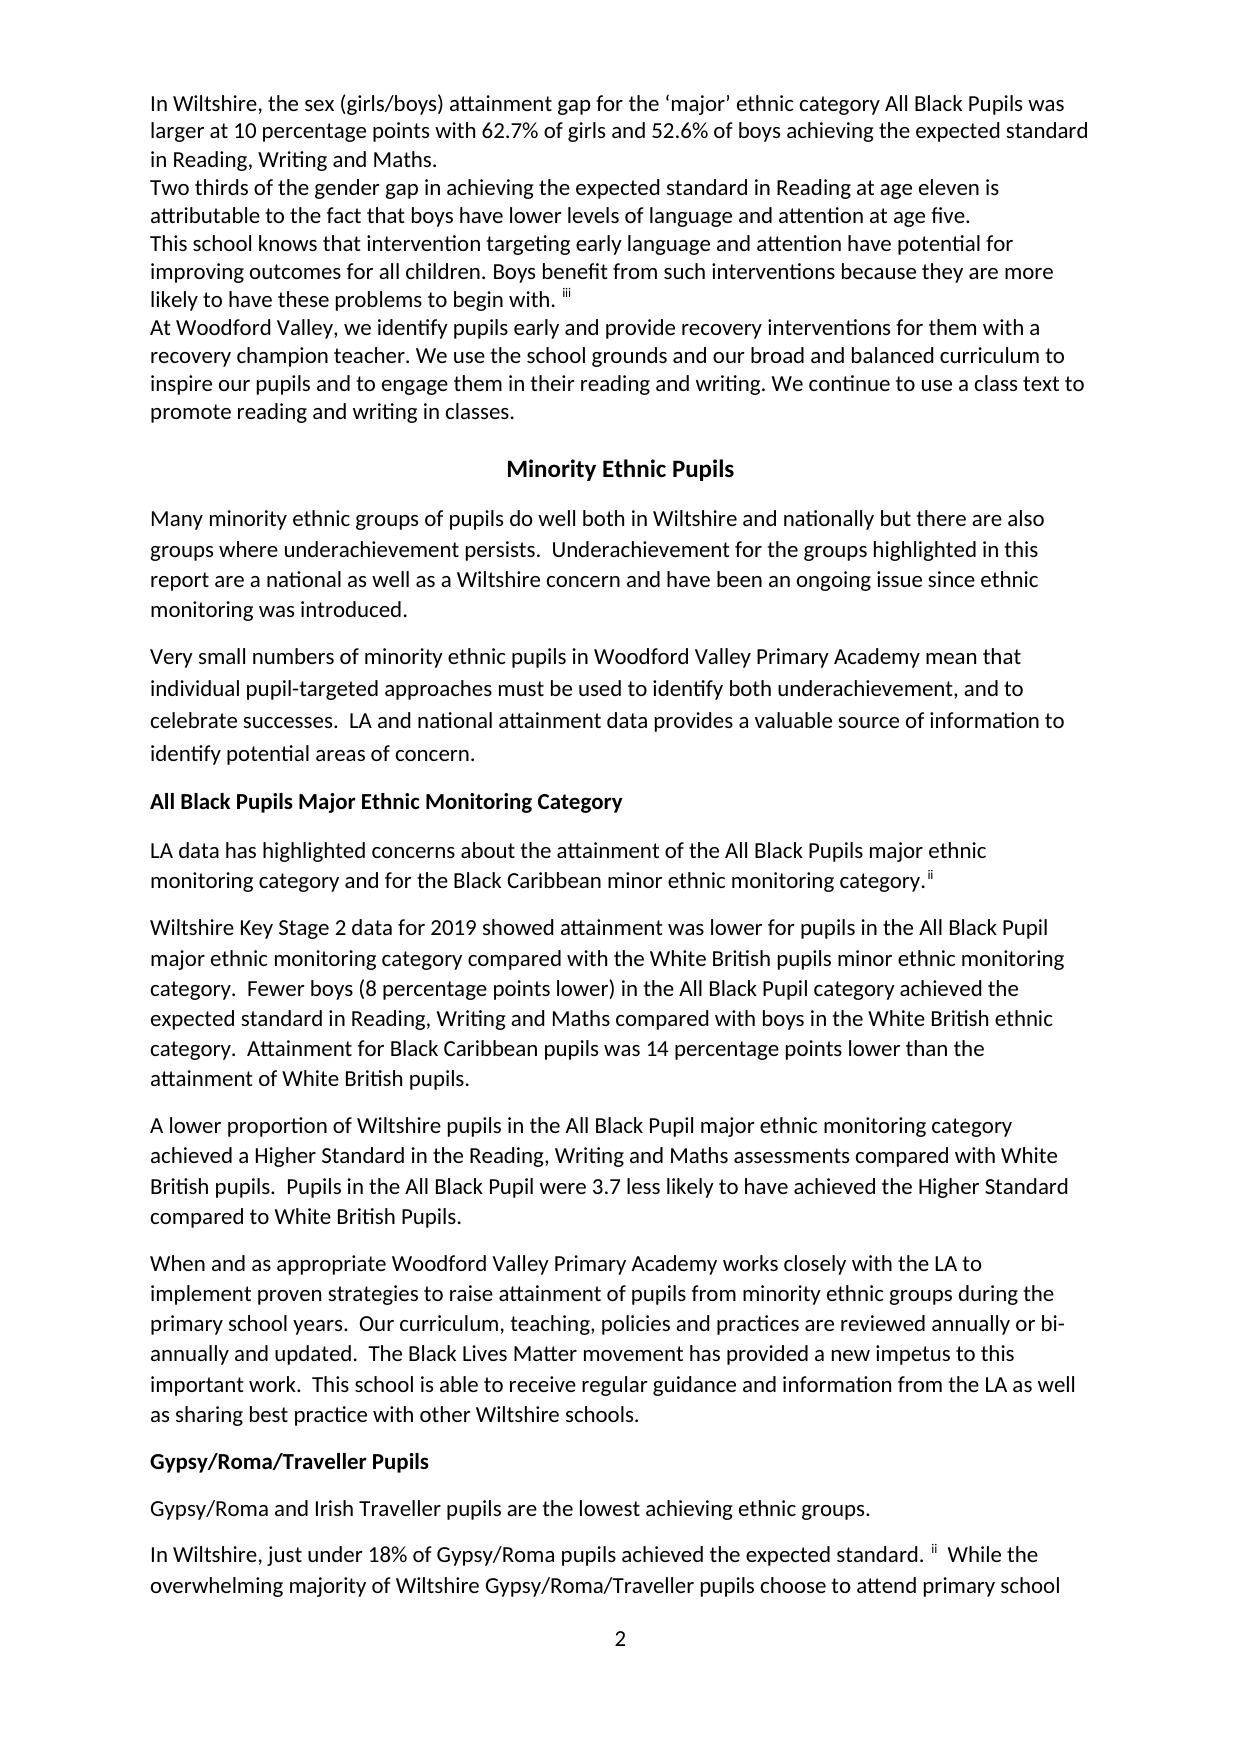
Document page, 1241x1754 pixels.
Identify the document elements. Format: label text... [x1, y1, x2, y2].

text Very small numbers of minority ethnic pupils in Woodford Valley Primary Academy mean that individual pupil-targeted approaches must be used to identify both underachievement, and to celebrate successes. LA and national attainment data provides a valuable source of information to identify potential areas of concern. [150, 642, 1090, 767]
text Gypsy/Roma and Irish Traveller pupils are the lowest achieving ethnic groups. [150, 1494, 1090, 1522]
text Minority Ethnic Pupils [150, 453, 1090, 483]
text LA data has highlighted concerns about the attainment of the All Black Pupils major ethnic monitoring category and for the Black Caribbean minor ethnic monitoring category.ii [150, 836, 1090, 894]
text Gypsy/Roma/Traveller Pupils [150, 1447, 1090, 1475]
text All Black Pupils Major Ethnic Monitoring Category [150, 787, 1090, 816]
text A lower proportion of Wiltshire pupils in the All Black Pupil major ethnic monitoring category achieved a Higher Standard in the Reading, Writing and Maths assessments compared with White British pupils. Pupils in the All Black Pupil were 3.7 less likely to have achieved the Higher Standard compared to White British Pupils. [150, 1111, 1090, 1230]
text In Wiltshire, the sex (girls/boys) attainment gap for the ‘major’ ethnic category All Black Pupils was larger at 10 percentage points with 62.7% of girls and 52.6% of boys achieving the expected standard in Reading, Writing and Maths. [150, 89, 1090, 173]
text Two thirds of the gender gap in achieving the expected standard in Reading at age eleven is attributable to the fact that boys have lower levels of language and attention at age five. [150, 173, 1090, 229]
text This school knows that intervention targeting early language and attention have potential for improving outcomes for all children. Boys benefit from such interventions because they are more likely to have these problems to begin with. i [150, 229, 1090, 313]
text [150, 1541, 1090, 1599]
text At Woodford Valley, we identify pupils early and provide recovery interventions for them with a recovery champion teacher. We use the school grounds and our broad and balanced curriculum to inspire our pupils and to engage them in their reading and writing. We continue to use a class text to promote reading and writing in classes. [150, 313, 1090, 425]
text Wiltshire Key Stage 2 data for 2019 showed attainment was lower for pupils in the All Black Pupil major ethnic monitoring category compared with the White British pupils minor ethnic monitoring category. Fewer boys (8 percentage points lower) in the All Black Pupil category achieved the expected standard in Reading, Writing and Maths compared with boys in the White British ethnic category. Attainment for Black Caribbean pupils was 14 percentage points lower than the attainment of White British pupils. [150, 913, 1090, 1092]
text Many minority ethnic groups of pupils do well both in Wiltshire and nationally but there are also groups where underachievement persists. Underachievement for the groups highlighted in this report are a national as well as a Wiltshire concern and have been an ongoing issue since ethnic monitoring was introduced. [150, 504, 1090, 623]
text When and as appropriate Woodford Valley Primary Academy works closely with the LA to implement proven strategies to raise attainment of pupils from minority ethnic groups during the primary school years. Our curriculum, teaching, policies and practices are reviewed annually or bi-annually and updated. The Black Lives Matter movement has provided a new impetus to this important work. This school is able to receive regular guidance and information from the LA as well as sharing best practice with other Wiltshire schools. [150, 1249, 1090, 1428]
